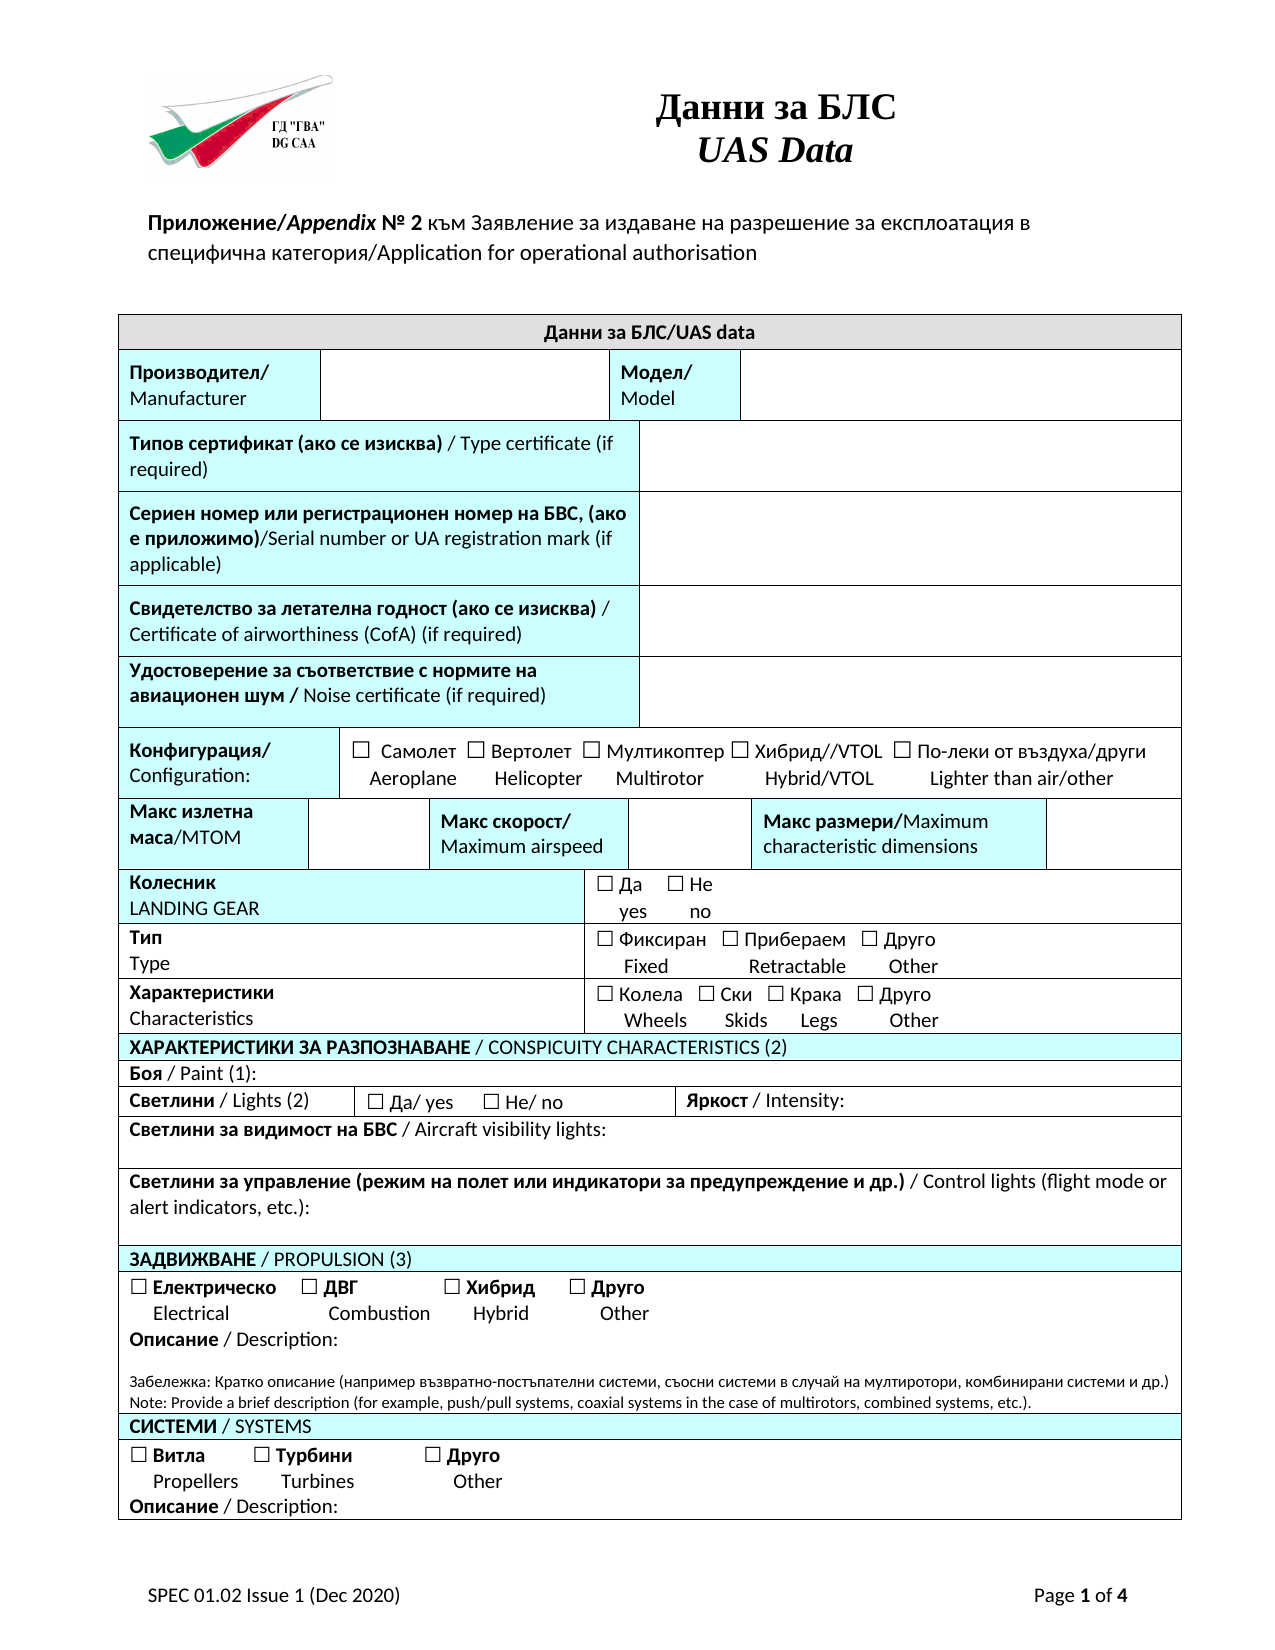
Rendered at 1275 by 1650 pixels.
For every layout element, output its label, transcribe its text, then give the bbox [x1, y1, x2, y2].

table_cell Свидетелство за летателна годност (ако се изисква) / Certificate of airworthiness (CofA) (if required) [119, 586, 639, 656]
table_cell ЗАДВИЖВАНЕ / PROPULSION (3) [119, 1246, 1181, 1271]
table_cell Светлини за управление (режим на полет или индикатори за предупреждение и др.) / Control lights (flight mode or alert indicators, etc.): [119, 1169, 1181, 1245]
table_cell Модел/ Model [610, 350, 740, 420]
table_cell Да/ yes Не/ no [355, 1087, 675, 1116]
table_cell Сериен номер или регистрационен номер на БВС, (ако е приложимо)/Serial number or UA registration mark (if applicable) [119, 492, 639, 585]
table_cell Типов сертификат (ако се изисква) / Type certificate (if required) [119, 421, 639, 491]
table_cell Характеристики Characteristics [119, 979, 584, 1033]
table_cell Самолет Вертолет Мултикоптер Хибрид//VTOL По-леки от въздуха/други Aeroplane Helicopter Multirotor Hybrid/VTOL Lighter than air/other [340, 728, 1181, 798]
table_cell [309, 799, 429, 868]
table_cell Макс скорост/ Maximum airspeed [430, 799, 628, 868]
table_cell Витла Турбини Друго Propellers Turbines Other Описание / Description: [119, 1440, 1181, 1519]
table_cell [321, 350, 609, 420]
table_cell Макс излетна маса/MTOM [119, 799, 308, 868]
table_cell Електрическо ДВГ Хибрид Друго Electrical Combustion Hybrid Other Описание / Description: Забележка: Кратко описание (например възвратно-постъпателни системи, съосни системи в случай на мултиротори, комбинирани системи и др.) Note: Provide a brief description (for example, push/pull systems, coaxial systems in the case of multirotors, combined systems, etc.). [119, 1272, 1181, 1412]
table_cell Тип Type [119, 924, 584, 978]
table_cell Яркост / Intensity: [676, 1087, 1181, 1116]
table_cell [1047, 799, 1181, 868]
table_cell Конфигурация/ Configuration: [119, 728, 339, 798]
table_cell [629, 799, 751, 868]
table_cell [640, 421, 1181, 491]
table_cell [640, 657, 1181, 727]
picture [148, 75, 333, 180]
table_cell Светлини / Lights (2) [119, 1087, 354, 1116]
table_cell Макс размери/Maximum characteristic dimensions [752, 799, 1046, 868]
table_cell Фиксиран Прибераем Друго Fixed Retractable Other [585, 924, 1181, 978]
text Приложение/Appendix № 2 към Заявление за издаване на разрешение за експлоатация в специфична категория/Application for operational authorisation [148, 208, 1127, 266]
table_cell [640, 492, 1181, 585]
table_cell Колесник LANDING GEAR [119, 870, 584, 923]
table_cell [741, 350, 1181, 420]
table_cell СИСТЕМИ / SYSTEMS [119, 1414, 1181, 1439]
table_cell [640, 586, 1181, 656]
table_cell ХАРАКТЕРИСТИКИ ЗА РАЗПОЗНАВАНЕ / CONSPICUITY CHARACTERISTICS (2) [119, 1034, 1181, 1059]
table_cell Удостоверение за съответствие с нормите на авиационен шум / Noise certificate (if required) [119, 657, 639, 727]
table_cell Светлини за видимост на БВС / Aircraft visibility lights: [119, 1117, 1181, 1167]
table_cell Производител/ Manufacturer [119, 350, 320, 420]
table_cell Боя / Paint (1): [119, 1061, 1181, 1086]
table_cell Колела Ски Крака Друго Wheels Skids Legs Other [585, 979, 1181, 1033]
table_cell Да Не yes no [585, 870, 1181, 923]
table_header Данни за БЛС/UAS data [119, 315, 1181, 349]
